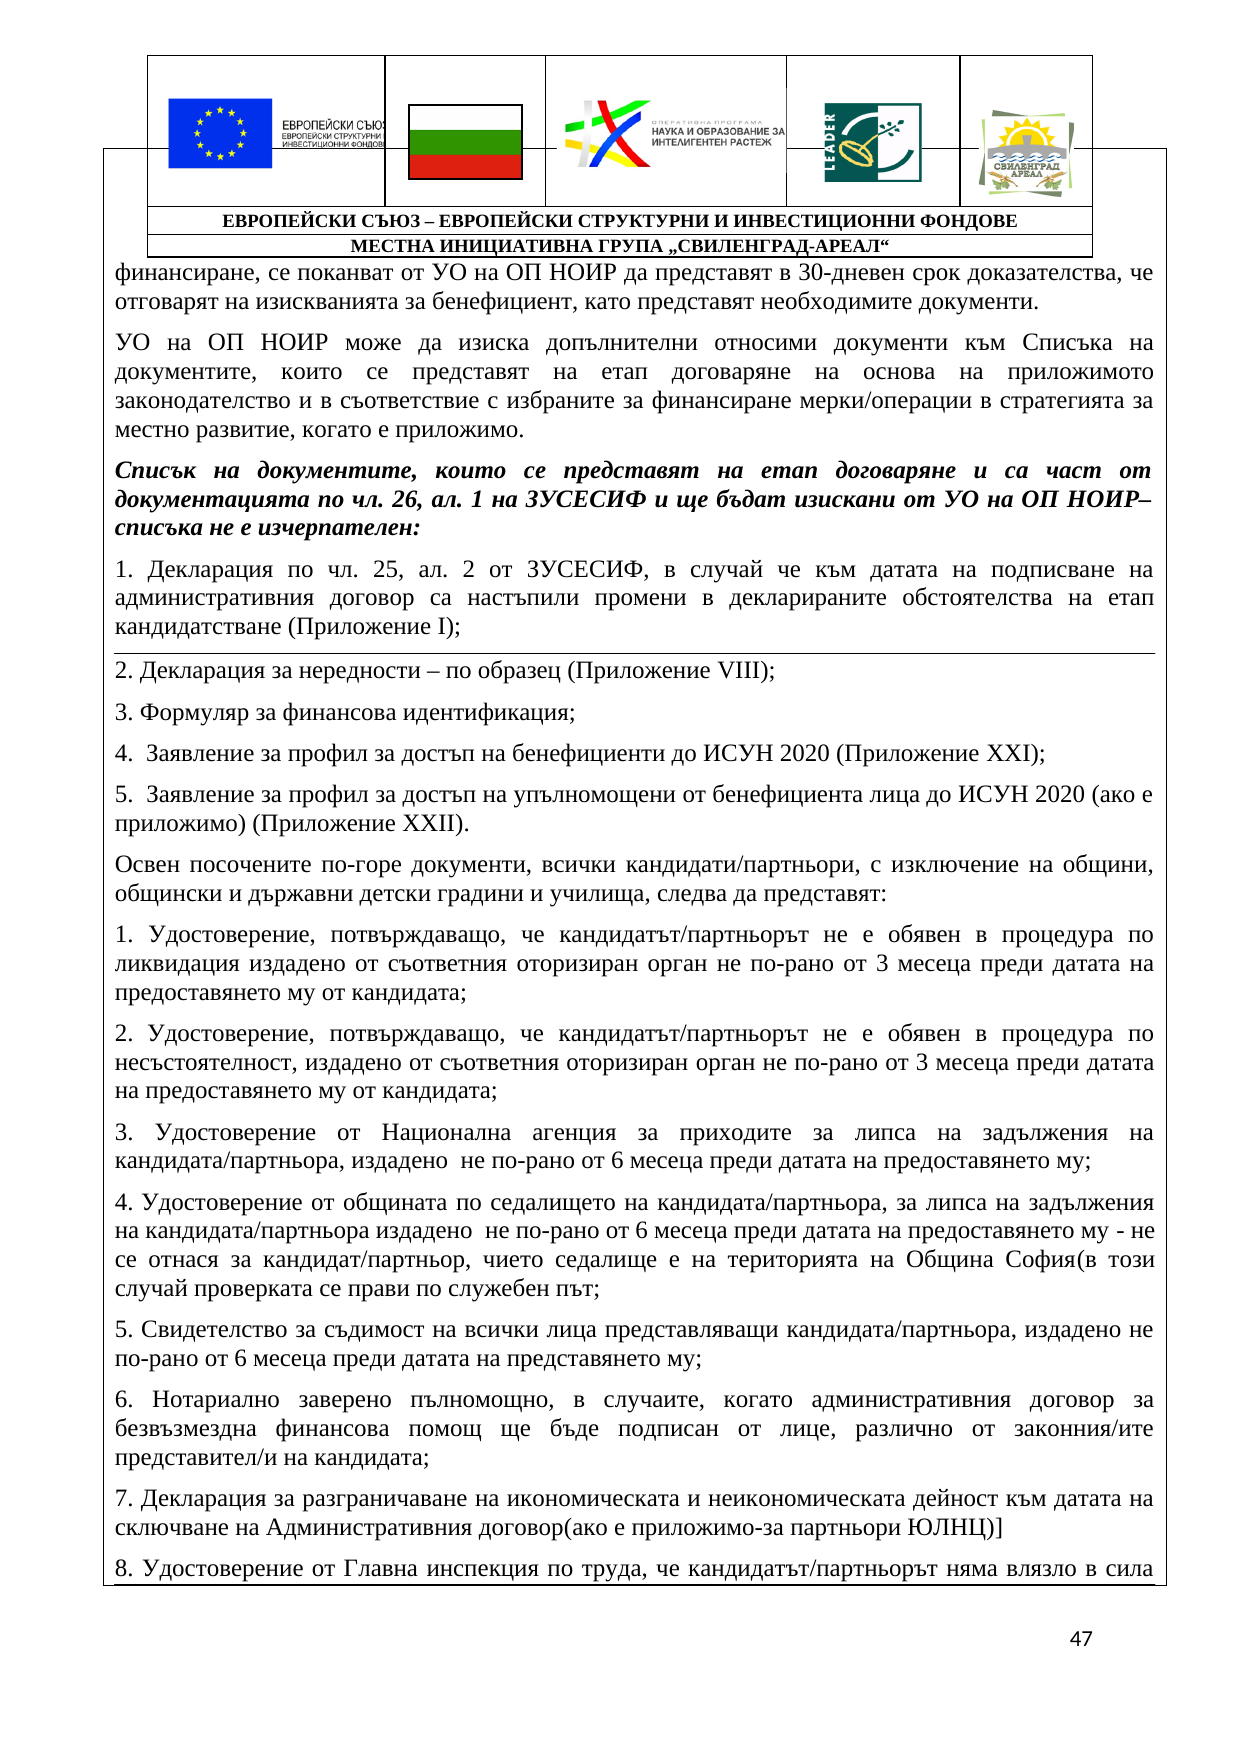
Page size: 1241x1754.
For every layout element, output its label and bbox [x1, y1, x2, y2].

table_header [104, 149, 1166, 1585]
picture [158, 88, 385, 174]
picture [556, 88, 787, 173]
picture [978, 110, 1074, 197]
picture [824, 103, 922, 182]
